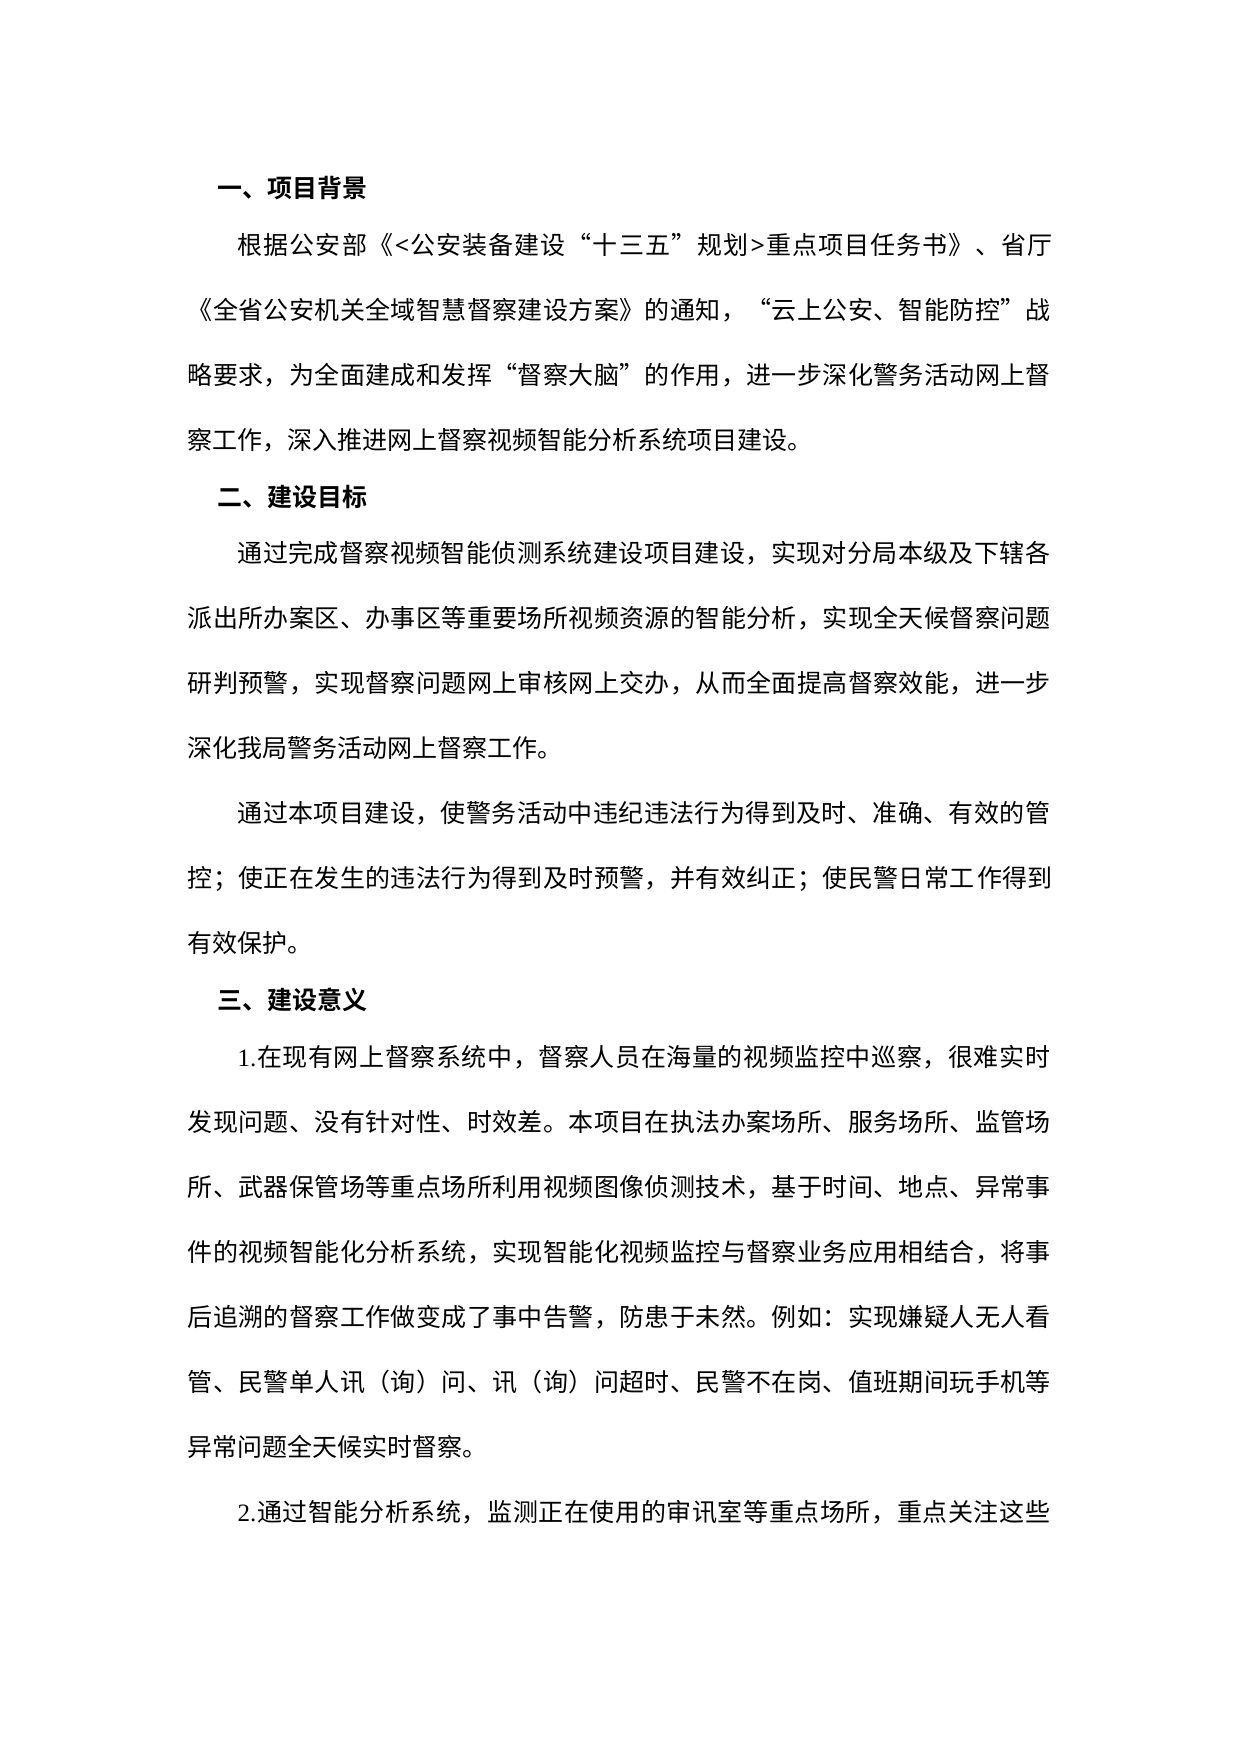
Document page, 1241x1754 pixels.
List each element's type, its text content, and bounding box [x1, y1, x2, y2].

text 根据公安部《<公安装备建设“十三五”规划>重点项目任务书》、省厅《全省公安机关全域智慧督察建设方案》的通知，“云上公安、智能防控”战略要求，为全面建成和发挥“督察大脑”的作用，进一步深化警务活动网上督察工作，深入推进网上督察视频智能分析系统项目建设。 [187, 211, 1053, 471]
subtitle 三、建设意义 [217, 981, 1053, 1017]
text 通过完成督察视频智能侦测系统建设项目建设，实现对分局本级及下辖各派出所办案区、办事区等重要场所视频资源的智能分析，实现全天候督察问题研判预警，实现督察问题网上审核网上交办，从而全面提高督察效能，进一步深化我局警务活动网上督察工作。 [187, 519, 1053, 779]
text 1.在现有网上督察系统中，督察人员在海量的视频监控中巡察，很难实时发现问题、没有针对性、时效差。本项目在执法办案场所、服务场所、监管场所、武器保管场等重点场所利用视频图像侦测技术，基于时间、地点、异常事件的视频智能化分析系统，实现智能化视频监控与督察业务应用相结合，将事后追溯的督察工作做变成了事中告警，防患于未然。例如：实现嫌疑人无人看管、民警单人讯（询）问、讯（询）问超时、民警不在岗、值班期间玩手机等异常问题全天候实时督察。 [187, 1023, 1053, 1478]
subtitle 一、项目背景 [217, 168, 1053, 204]
text 通过本项目建设，使警务活动中违纪违法行为得到及时、准确、有效的管控；使正在发生的违法行为得到及时预警，并有效纠正；使民警日常工作得到有效保护。 [187, 779, 1053, 974]
subtitle 二、建设目标 [217, 477, 1053, 513]
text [187, 1478, 1053, 1543]
